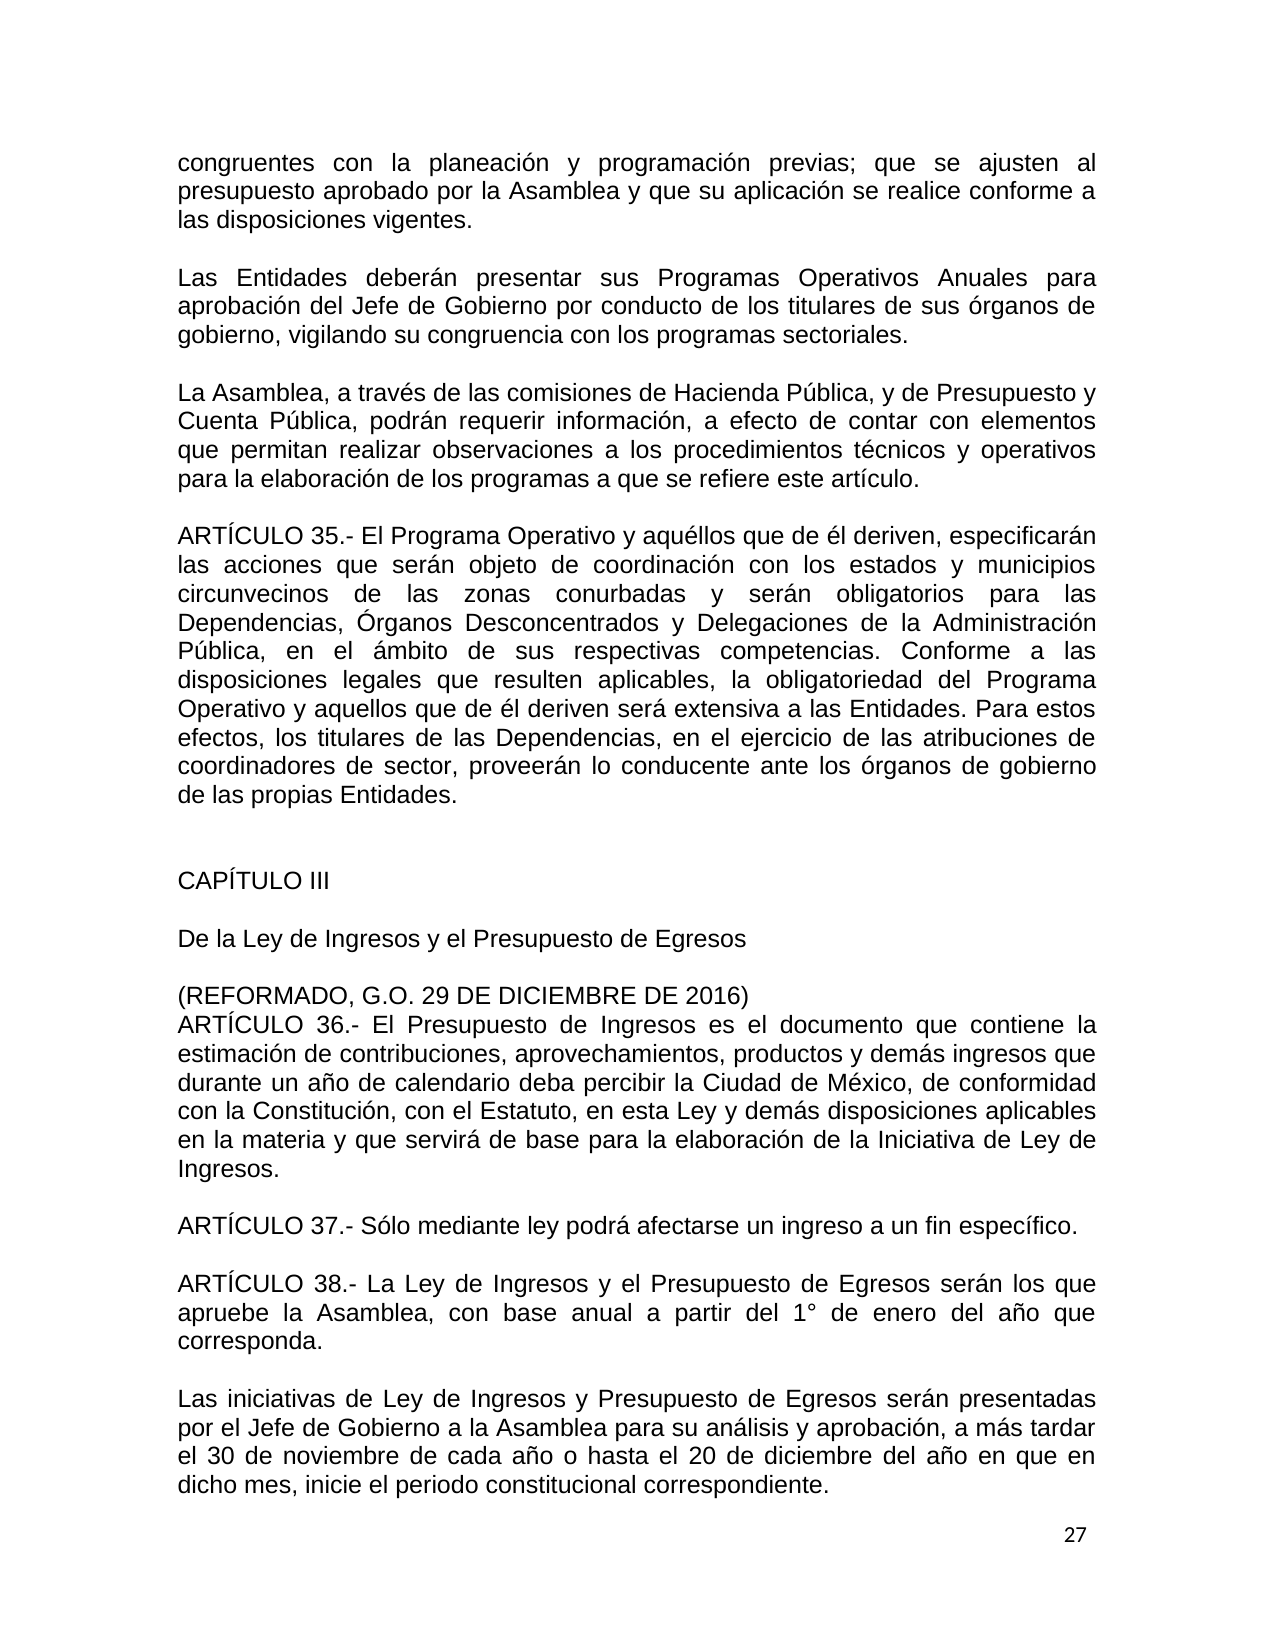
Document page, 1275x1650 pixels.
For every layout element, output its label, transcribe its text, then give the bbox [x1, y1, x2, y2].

text ARTÍCULO 36.- El Presupuesto de Ingresos es el documento que contiene la estimación de contribuciones, aprovechamientos, productos y demás ingresos que durante un año de calendario deba percibir la Ciudad de México, de conformidad con la Constitución, con el Estatuto, en esta Ley y demás disposiciones aplicables en la materia y que servirá de base para la elaboración de la Iniciativa de Ley de Ingresos. [177, 1010, 1098, 1183]
text La Asamblea, a través de las comisiones de Hacienda Pública, y de Presupuesto y Cuenta Pública, podrán requerir información, a efecto de contar con elementos que permitan realizar observaciones a los procedimientos técnicos y operativos para la elaboración de los programas a que se refiere este artículo. [177, 378, 1098, 493]
text ARTÍCULO 37.- Sólo mediante ley podrá afectarse un ingreso a un fin específico. [177, 1211, 1098, 1240]
text Las iniciativas de Ley de Ingresos y Presupuesto de Egresos serán presentadas por el Jefe de Gobierno a la Asamblea para su análisis y aprobación, a más tardar el 30 de noviembre de cada año o hasta el 20 de diciembre del año en que en dicho mes, inicie el periodo constitucional correspondiente. [177, 1384, 1098, 1499]
text Las Entidades deberán presentar sus Programas Operativos Anuales para aprobación del Jefe de Gobierno por conducto de los titulares de sus órganos de gobierno, vigilando su congruencia con los programas sectoriales. [177, 263, 1098, 349]
text ARTÍCULO 38.- La Ley de Ingresos y el Presupuesto de Egresos serán los que apruebe la Asamblea, con base anual a partir del 1° de enero del año que corresponda. [177, 1269, 1098, 1355]
text De la Ley de Ingresos y el Presupuesto de Egresos [177, 924, 1098, 953]
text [177, 148, 1098, 234]
text CAPÍTULO III [177, 866, 1098, 895]
text ARTÍCULO 35.- El Programa Operativo y aquéllos que de él deriven, especificarán las acciones que serán objeto de coordinación con los estados y municipios circunvecinos de las zonas conurbadas y serán obligatorios para las Dependencias, Órganos Desconcentrados y Delegaciones de la Administración Pública, en el ámbito de sus respectivas competencias. Conforme a las disposiciones legales que resulten aplicables, la obligatoriedad del Programa Operativo y aquellos que de él deriven será extensiva a las Entidades. Para estos efectos, los titulares de las Dependencias, en el ejercicio de las atribuciones de coordinadores de sector, proveerán lo conducente ante los órganos de gobierno de las propias Entidades. [177, 521, 1098, 809]
text (REFORMADO, G.O. 29 DE DICIEMBRE DE 2016) [177, 981, 1098, 1010]
